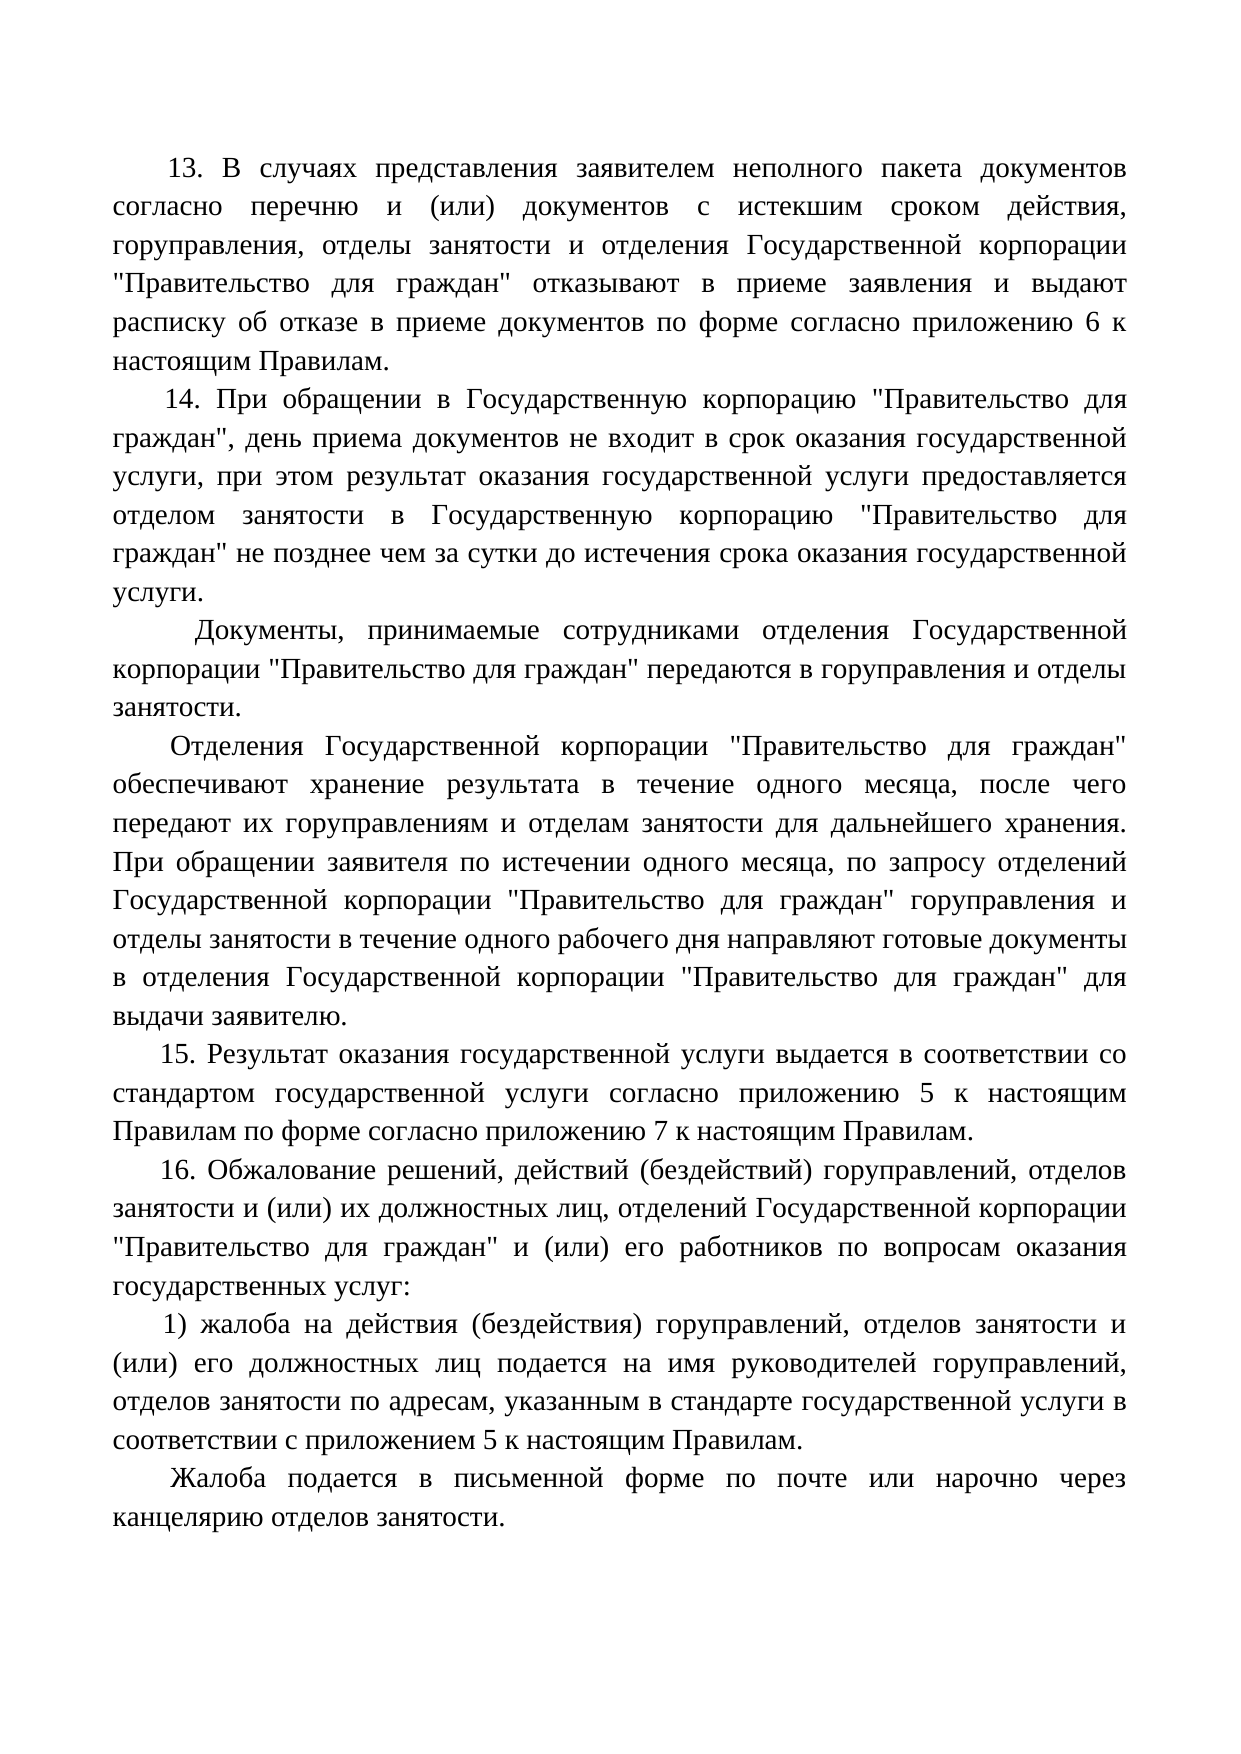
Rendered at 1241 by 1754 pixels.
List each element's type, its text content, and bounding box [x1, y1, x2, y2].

text 16. Обжалование решений, действий (бездействий) горуправлений, отделов занятости и (или) их должностных лиц, отделений Государственной корпорации "Правительство для граждан" и (или) его работников по вопросам оказания государственных услуг: [112, 1152, 1128, 1301]
text Отделения Государственной корпорации "Правительство для граждан" обеспечивают хранение результата в течение одного месяца, после чего передают их горуправлениям и отделам занятости для дальнейшего хранения. При обращении заявителя по истечении одного месяца, по запросу отделений Государственной корпорации "Правительство для граждан" горуправления и отделы занятости в течение одного рабочего дня направляют готовые документы в отделения Государственной корпорации "Правительство для граждан" для выдачи заявителю. [112, 728, 1128, 1031]
text 1) жалоба на действия (бездействия) горуправлений, отделов занятости и (или) его должностных лиц подается на имя руководителей горуправлений, отделов занятости по адресам, указанным в стандарте государственной услуги в соответствии с приложением 5 к настоящим Правилам. [112, 1306, 1128, 1455]
text Жалоба подается в письменной форме по почте или нарочно через канцелярию отделов занятости. [112, 1460, 1128, 1532]
text Документы, принимаемые сотрудниками отделения Государственной корпорации "Правительство для граждан" передаются в горуправления и отделы занятости. [112, 612, 1128, 723]
text 14. При обращении в Государственную корпорацию "Правительство для граждан", день приема документов не входит в срок оказания государственной услуги, при этом результат оказания государственной услуги предоставляется отделом занятости в Государственную корпорацию "Правительство для граждан" не позднее чем за сутки до истечения срока оказания государственной услуги. [112, 381, 1128, 607]
text 13. В случаях представления заявителем неполного пакета документов согласно перечню и (или) документов с истекшим сроком действия, горуправления, отделы занятости и отделения Государственной корпорации "Правительство для граждан" отказывают в приеме заявления и выдают расписку об отказе в приеме документов по форме согласно приложению 6 к настоящим Правилам. [112, 150, 1128, 376]
text 15. Результат оказания государственной услуги выдается в соответствии со стандартом государственной услуги согласно приложению 5 к настоящим Правилам по форме согласно приложению 7 к настоящим Правилам. [112, 1036, 1128, 1147]
